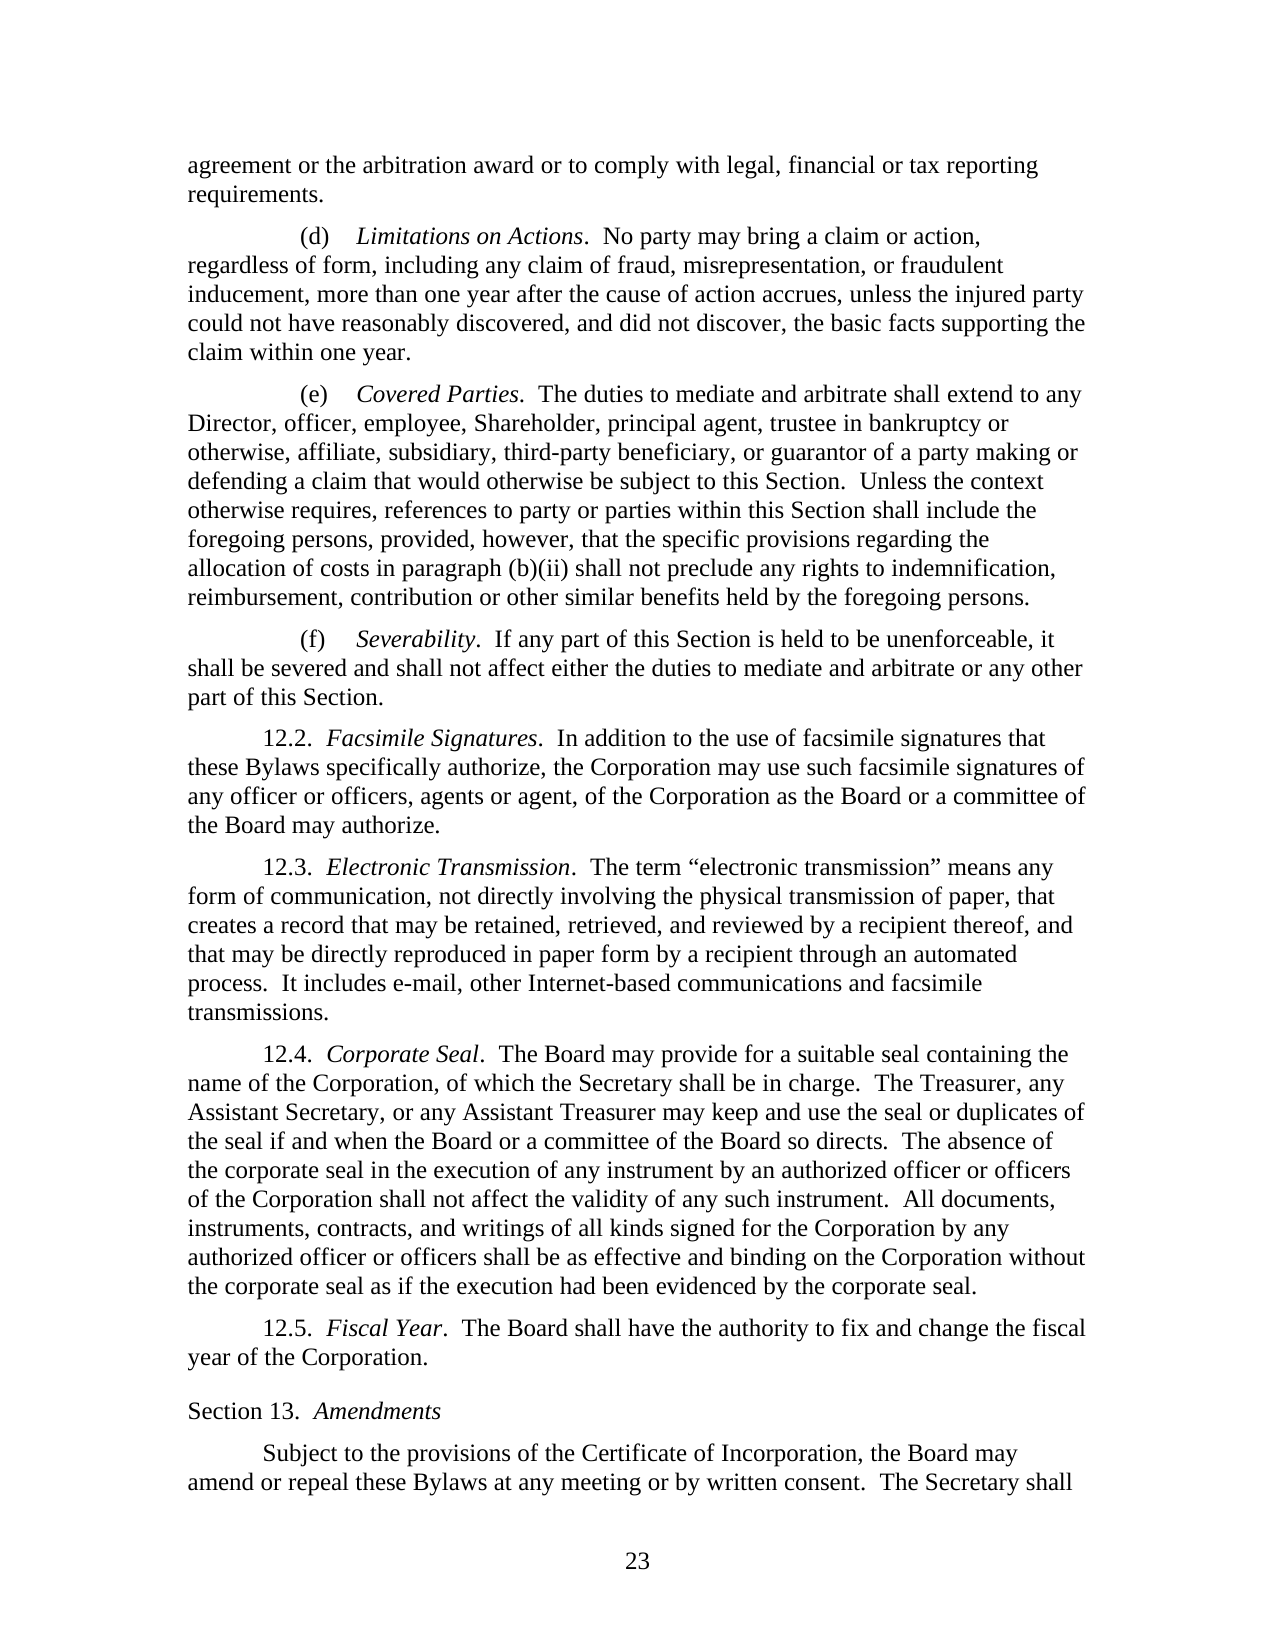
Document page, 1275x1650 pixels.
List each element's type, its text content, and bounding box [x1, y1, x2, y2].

text 12.4. Corporate Seal. The Board may provide for a suitable seal containing the name of the Corporation, of which the Secretary shall be in charge. The Treasurer, any Assistant Secretary, or any Assistant Treasurer may keep and use the seal or duplicates of the seal if and when the Board or a committee of the Board so directs. The absence of the corporate seal in the execution of any instrument by an authorized officer or officers of the Corporation shall not affect the validity of any such instrument. All documents, instruments, contracts, and writings of all kinds signed for the Corporation by any authorized officer or officers shall be as effective and binding on the Corporation without the corporate seal as if the execution had been evidenced by the corporate seal. [187, 1039, 1087, 1300]
list 12.3. Electronic Transmission. The term “electronic transmission” means any form of communication, not directly involving the physical transmission of paper, that creates a record that may be retained, retrieved, and reviewed by a recipient thereof, and that may be directly reproduced in paper form by a recipient through an automated process. It includes e-mail, other Internet-based communications and facsimile transmissions. [187, 852, 1087, 1026]
text (e) Covered Parties. The duties to mediate and arbitrate shall extend to any Director, officer, employee, Shareholder, principal agent, trustee in bankruptcy or otherwise, affiliate, subsidiary, third-party beneficiary, or guarantor of a party making or defending a claim that would otherwise be subject to this Section. Unless the context otherwise requires, references to party or parties within this Section shall include the foregoing persons, provided, however, that the specific provisions regarding the allocation of costs in paragraph (b)(ii) shall not preclude any rights to indemnification, reimbursement, contribution or other similar benefits held by the foregoing persons. [187, 378, 1087, 611]
text (d) Limitations on Actions. No party may bring a claim or action, regardless of form, including any claim of fraud, misrepresentation, or fraudulent inducement, more than one year after the cause of action accrues, unless the injured party could not have reasonably discovered, and did not discover, the basic facts supporting the claim within one year. [187, 221, 1087, 366]
text 12.2. Facsimile Signatures. In addition to the use of facsimile signatures that these Bylaws specifically authorize, the Corporation may use such facsimile signatures of any officer or officers, agents or agent, of the Corporation as the Board or a committee of the Board may authorize. [187, 723, 1087, 839]
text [187, 1437, 1087, 1496]
text (f) Severability. If any part of this Section is held to be unenforceable, it shall be severed and shall not affect either the duties to mediate and arbitrate or any other part of this Section. [187, 623, 1087, 711]
text Section 13. Amendments [187, 1396, 1087, 1425]
text 12.5. Fiscal Year. The Board shall have the authority to fix and change the fiscal year of the Corporation. [187, 1313, 1087, 1371]
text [187, 150, 1087, 208]
